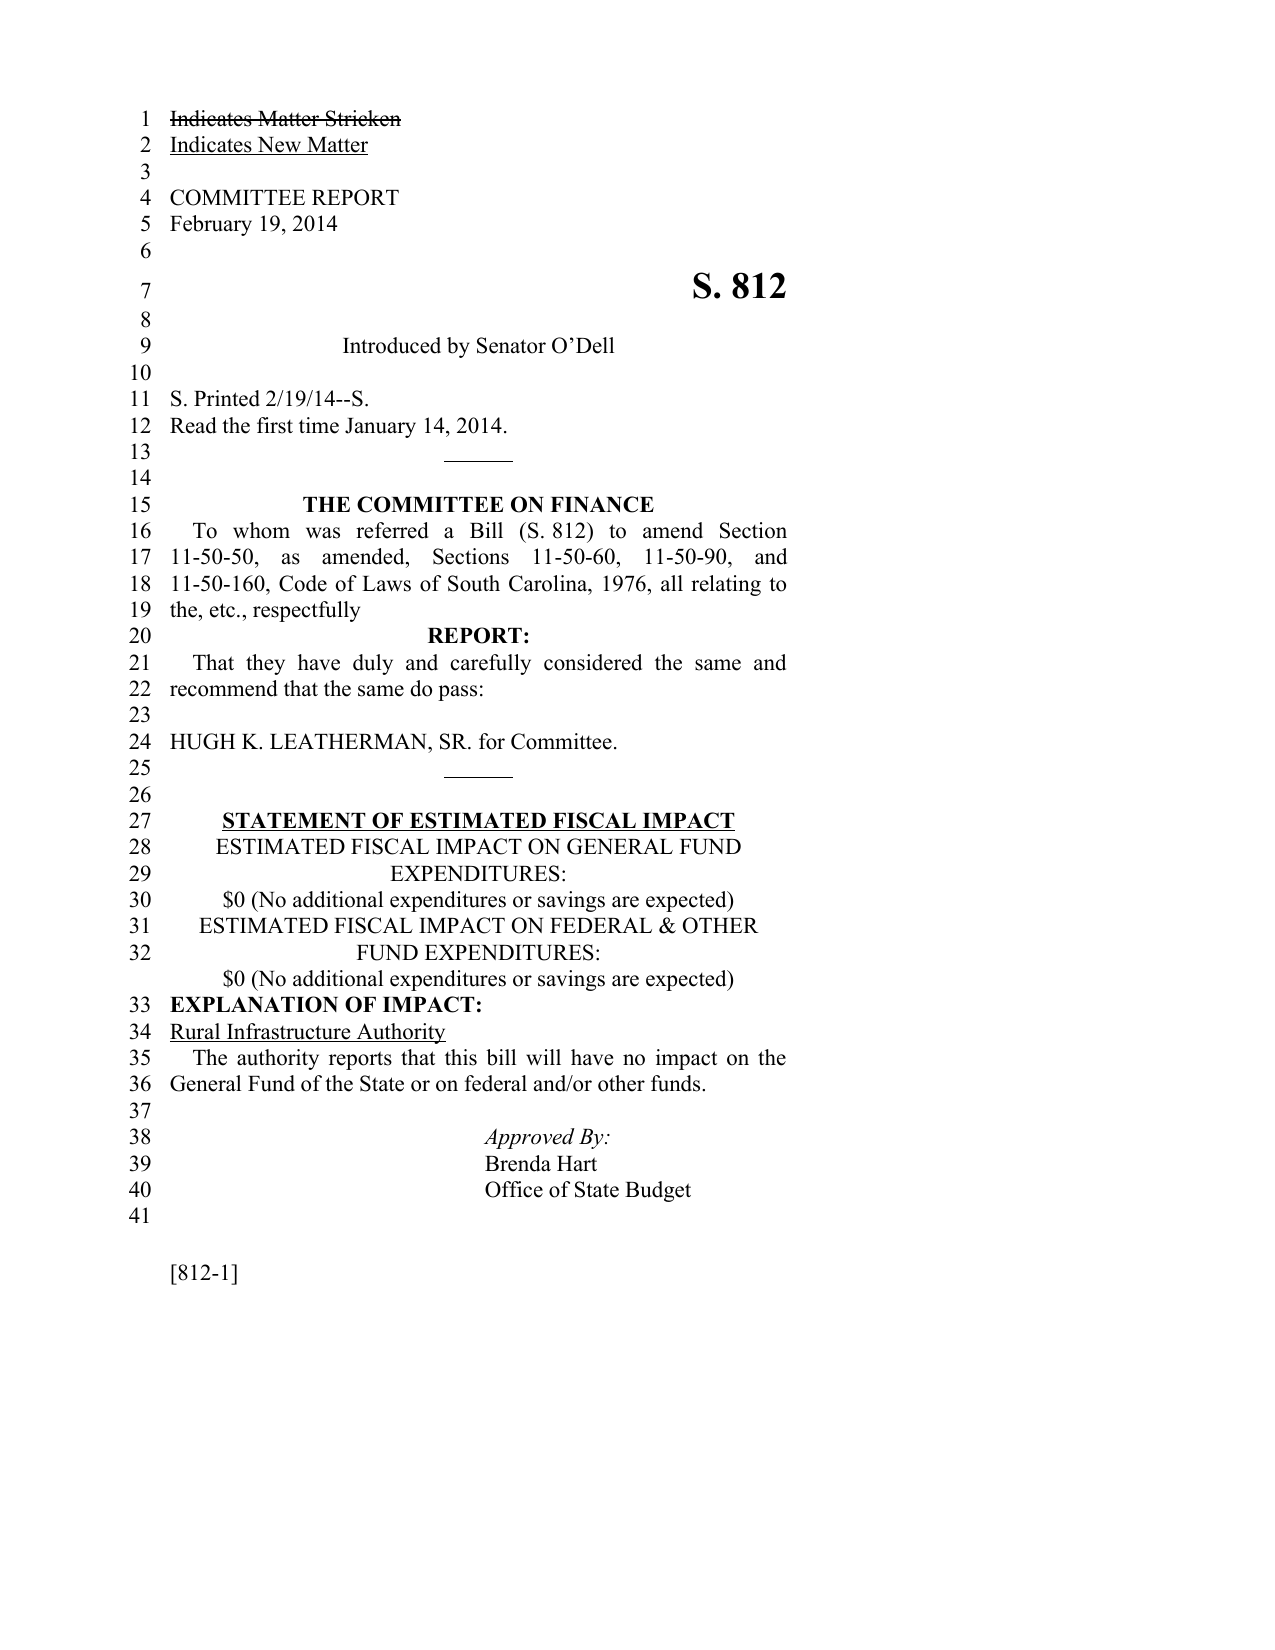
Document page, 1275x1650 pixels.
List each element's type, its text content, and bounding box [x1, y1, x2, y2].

text THE COMMITTEE ON FINANCE [169, 491, 787, 517]
text Office of State Budget [169, 1176, 787, 1202]
text STATEMENT OF ESTIMATED FISCAL IMPACT [169, 807, 787, 833]
text COMMITTEE REPORT [169, 184, 787, 210]
text HUGH K. LEATHERMAN, SR. for Committee. [169, 728, 787, 754]
text ESTIMATED FISCAL IMPACT ON FEDERAL & OTHER FUND EXPENDITURES: [169, 912, 787, 965]
text The authority reports that this bill will have no impact on the General Fund of the State or on federal and/or other funds. [169, 1044, 787, 1097]
text Indicates Matter Stricken [169, 105, 787, 131]
text Rural Infrastructure Authority [169, 1018, 787, 1044]
text $0 (No additional expenditures or savings are expected) [169, 965, 787, 991]
text That they have duly and carefully considered the same and recommend that the same do pass: [169, 649, 787, 702]
text EXPLANATION OF IMPACT: [169, 991, 787, 1018]
text Read the first time January 14, 2014. [169, 412, 787, 438]
text S. 812 [169, 263, 787, 306]
text Brenda Hart [169, 1149, 787, 1176]
text Indicates New Matter [169, 131, 787, 158]
text S. Printed 2/19/14--S. [169, 385, 787, 412]
text To whom was referred a Bill (S. 812) to amend Section 11-50-50, as amended, Sections 11-50-60, 11-50-90, and 11-50-160, Code of Laws of South Carolina, 1976, all relating to the, etc., respectfully [169, 517, 787, 622]
text REPORT: [169, 622, 787, 649]
text February 19, 2014 [169, 210, 787, 237]
text $0 (No additional expenditures or savings are expected) [169, 886, 787, 912]
text Approved By: [169, 1123, 787, 1149]
text ESTIMATED FISCAL IMPACT ON GENERAL FUND EXPENDITURES: [169, 833, 787, 886]
text Introduced by Senator O’Dell [169, 333, 787, 359]
